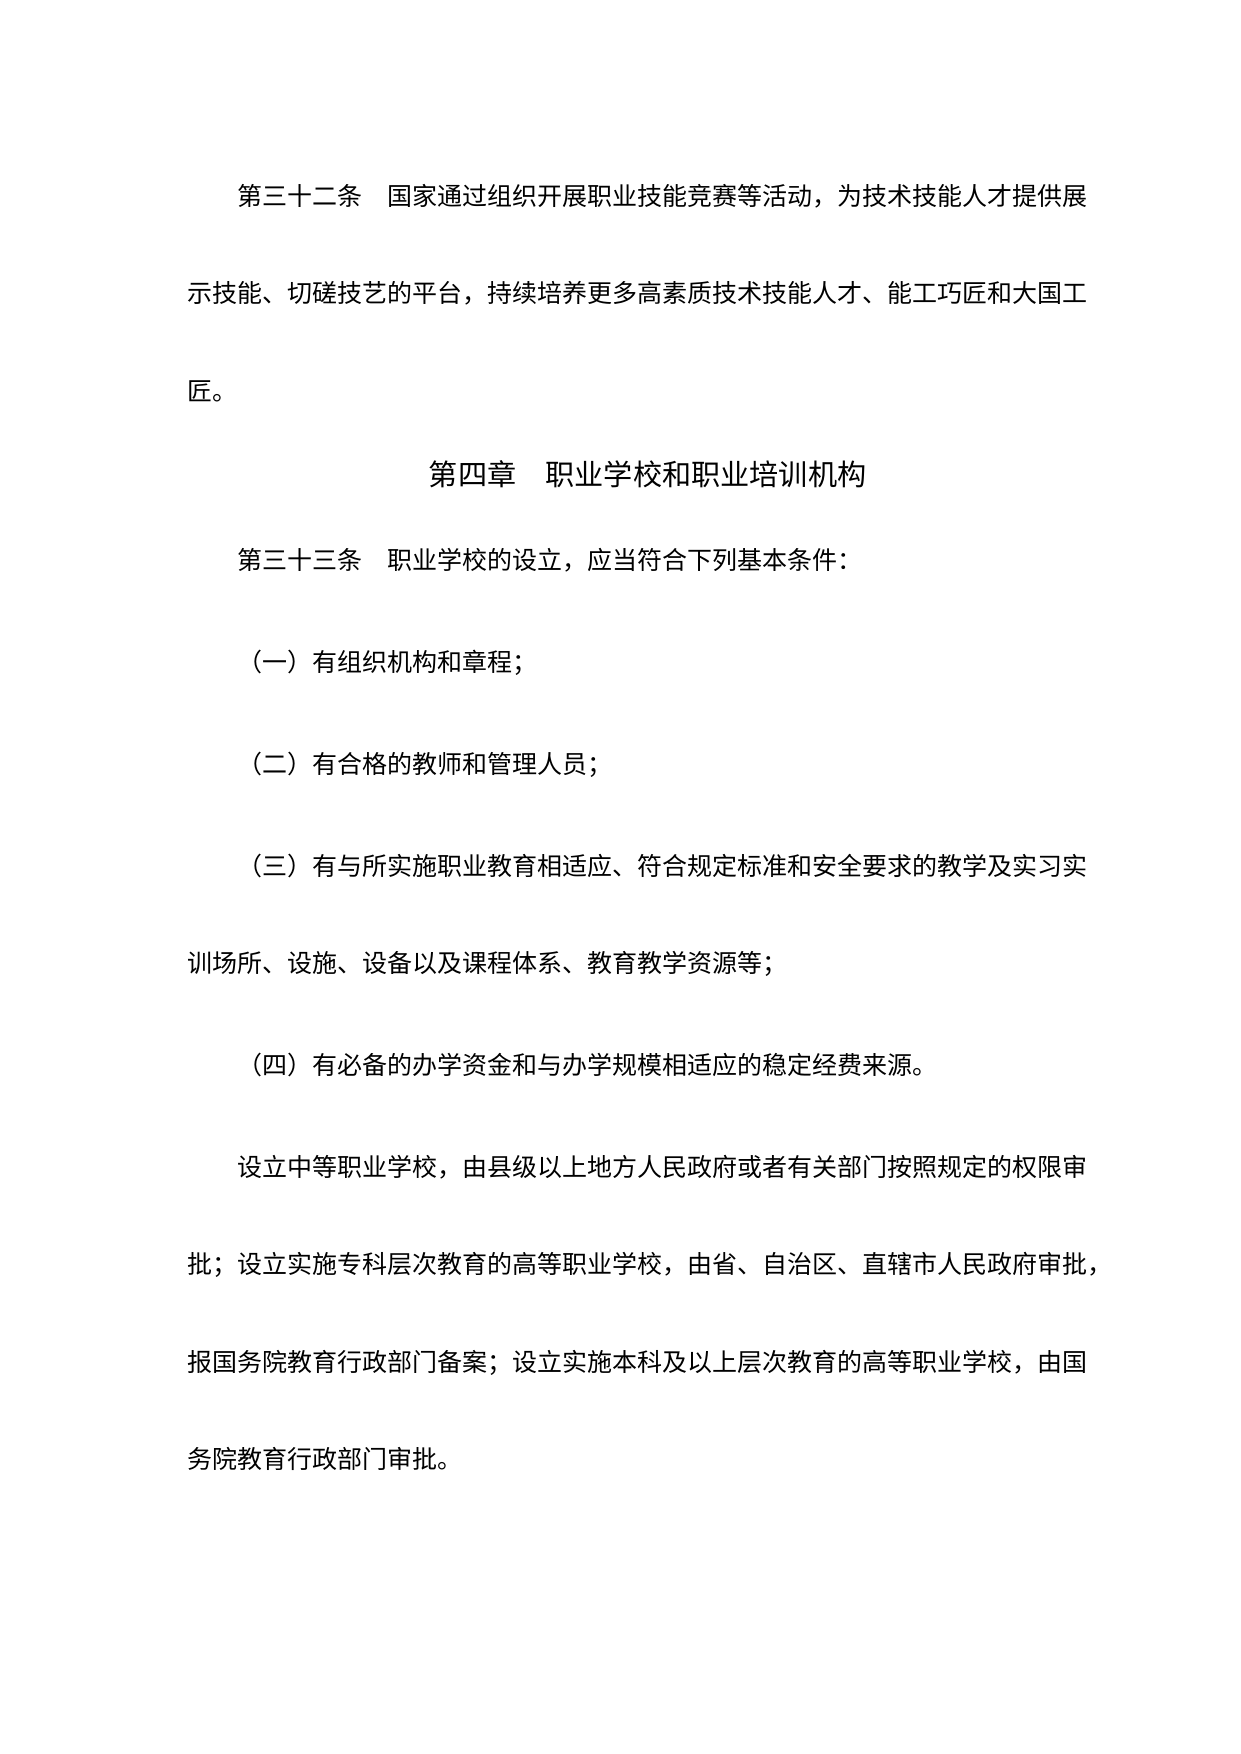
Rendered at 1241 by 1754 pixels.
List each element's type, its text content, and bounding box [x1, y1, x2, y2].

text 第三十二条 国家通过组织开展职业技能竞赛等活动，为技术技能人才提供展示技能、切磋技艺的平台，持续培养更多高素质技术技能人才、能工巧匠和大国工匠。 [187, 162, 1107, 422]
text （四）有必备的办学资金和与办学规模相适应的稳定经费来源。 [187, 1031, 1107, 1096]
text 第四章 职业学校和职业培训机构 [187, 440, 1107, 505]
text （一）有组织机构和章程； [187, 628, 1107, 693]
text 设立中等职业学校，由县级以上地方人民政府或者有关部门按照规定的权限审批；设立实施专科层次教育的高等职业学校，由省、自治区、直辖市人民政府审批，报国务院教育行政部门备案；设立实施本科及以上层次教育的高等职业学校，由国务院教育行政部门审批。 [187, 1133, 1107, 1491]
text （三）有与所实施职业教育相适应、符合规定标准和安全要求的教学及实习实训场所、设施、设备以及课程体系、教育教学资源等； [187, 832, 1107, 994]
text 第三十三条 职业学校的设立，应当符合下列基本条件： [187, 526, 1107, 591]
text （二）有合格的教师和管理人员； [187, 730, 1107, 795]
